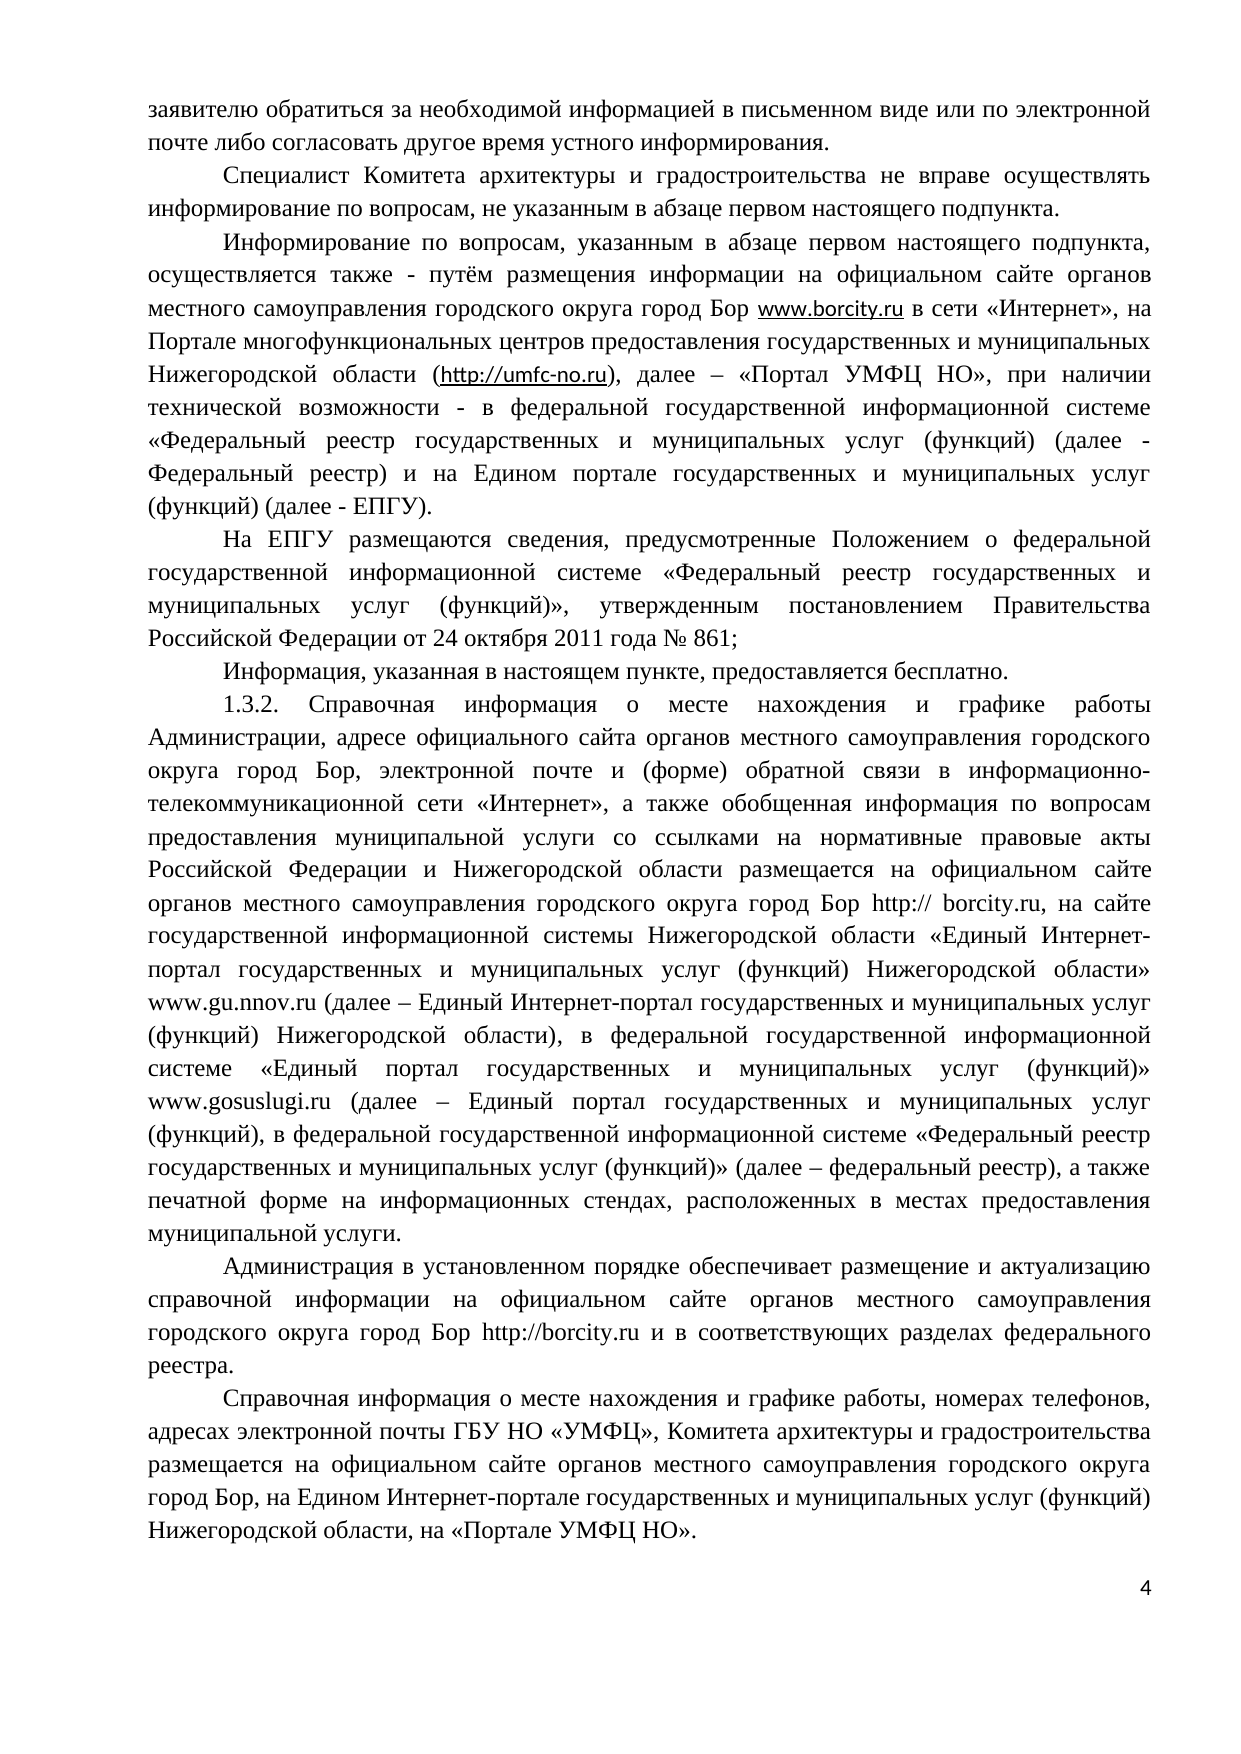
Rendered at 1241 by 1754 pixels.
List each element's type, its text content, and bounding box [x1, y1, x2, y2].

text Справочная информация о месте нахождения и графике работы, номерах телефонов, адресах электронной почты ГБУ НО «УМФЦ», Комитета архитектуры и градостроительства размещается на официальном сайте органов местного самоуправления городского округа город Бор, на Едином Интернет-портале государственных и муниципальных услуг (функций) Нижегородской области, на «Портале УМФЦ НО». [148, 1383, 1152, 1544]
text Информирование по вопросам, указанным в абзаце первом настоящего подпункта, осуществляется также - путём размещения информации на официальном сайте органов местного самоуправления городского округа город Бор www.borcity.ru в сети «Интернет», на Портале многофункциональных центров предоставления государственных и муниципальных Нижегородской области (http://umfc-no.ru), далее – «Портал УМФЦ НО», при наличии технической возможности - в федеральной государственной информационной системе «Федеральный реестр государственных и муниципальных услуг (функций) (далее - Федеральный реестр) и на Едином портале государственных и муниципальных услуг (функций) (далее - ЕПГУ). [148, 227, 1152, 520]
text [148, 94, 1152, 156]
text Администрация в установленном порядке обеспечивает размещение и актуализацию справочной информации на официальном сайте органов местного самоуправления городского округа город Бор http://borcity.ru и в соответствующих разделах федерального реестра. [148, 1251, 1152, 1379]
text Специалист Комитета архитектуры и градостроительства не вправе осуществлять информирование по вопросам, не указанным в абзаце первом настоящего подпункта. [148, 161, 1152, 222]
text Информация, указанная в настоящем пункте, предоставляется бесплатно. [148, 656, 1152, 685]
text 1.3.2. Справочная информация о месте нахождения и графике работы Администрации, адресе официального сайта органов местного самоуправления городского округа город Бор, электронной почте и (форме) обратной связи в информационно-телекоммуникационной сети «Интернет», а также обобщенная информация по вопросам предоставления муниципальной услуги со ссылками на нормативные правовые акты Российской Федерации и Нижегородской области размещается на официальном сайте органов местного самоуправления городского округа город Бор http:// borcity.ru, на сайте государственной информационной системы Нижегородской области «Единый Интернет-портал государственных и муниципальных услуг (функций) Нижегородской области» www.gu.nnov.ru (далее – Единый Интернет-портал государственных и муниципальных услуг (функций) Нижегородской области), в федеральной государственной информационной системе «Единый портал государственных и муниципальных услуг (функций)» www.gosuslugi.ru (далее – Единый портал государственных и муниципальных услуг (функций), в федеральной государственной информационной системе «Федеральный реестр государственных и муниципальных услуг (функций)» (далее – федеральный реестр), а также печатной форме на информационных стендах, расположенных в местах предоставления муниципальной услуги. [148, 689, 1152, 1247]
text На ЕПГУ размещаются сведения, предусмотренные Положением о федеральной государственной информационной системе «Федеральный реестр государственных и муниципальных услуг (функций)», утвержденным постановлением Правительства Российской Федерации от 24 октября 2011 года № 861; [148, 524, 1152, 652]
